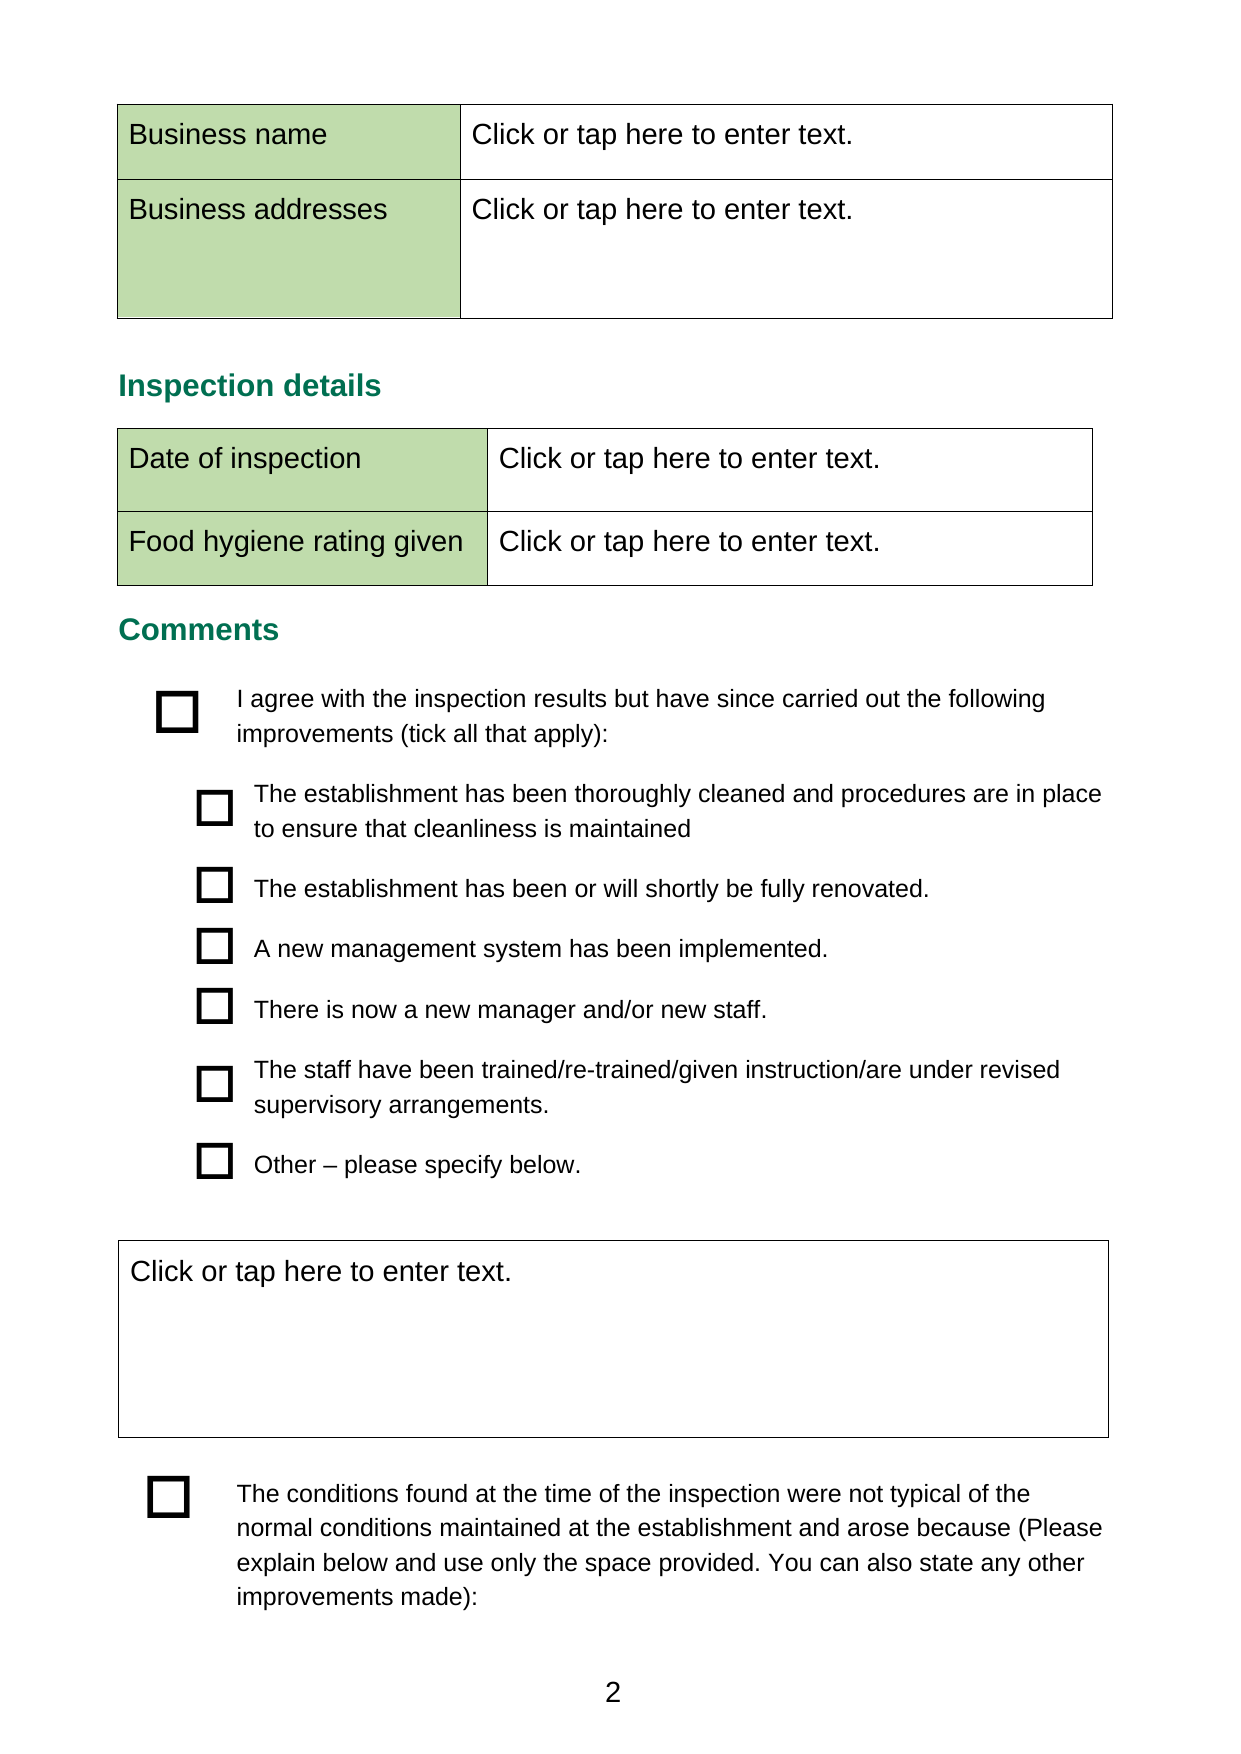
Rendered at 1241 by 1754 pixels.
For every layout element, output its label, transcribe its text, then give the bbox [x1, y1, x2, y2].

table_header Date of inspection [118, 429, 487, 511]
table_cell There is now a new manager and/or new staff. [236, 983, 1122, 1043]
table_header The conditions found at the time of the inspection were not typical of the normal conditions maintained at the establishment and arose because (Please explain below and use only the space provided. You can also state any other improvements made): [219, 1479, 1105, 1617]
table_cell The establishment has been thoroughly cleaned and procedures are in place to ensure that cleanliness is maintained [236, 767, 1122, 862]
table_cell Business addresses [118, 180, 460, 317]
table_header I agree with the inspection results but have since carried out the following improvements (tick all that apply): [236, 672, 1122, 767]
table_cell Business name [118, 105, 460, 179]
table_cell Food hygiene rating given [118, 512, 487, 585]
table_cell Other – please specify below. [236, 1138, 1122, 1198]
subtitle Comments [118, 611, 1107, 647]
table_cell A new management system has been implemented. [236, 922, 1122, 982]
table_cell The staff have been trained/re-trained/given instruction/are under revised supervisory arrangements. [236, 1043, 1122, 1138]
subtitle Inspection details [118, 367, 1107, 403]
table_cell The establishment has been or will shortly be fully renovated. [236, 862, 1122, 922]
